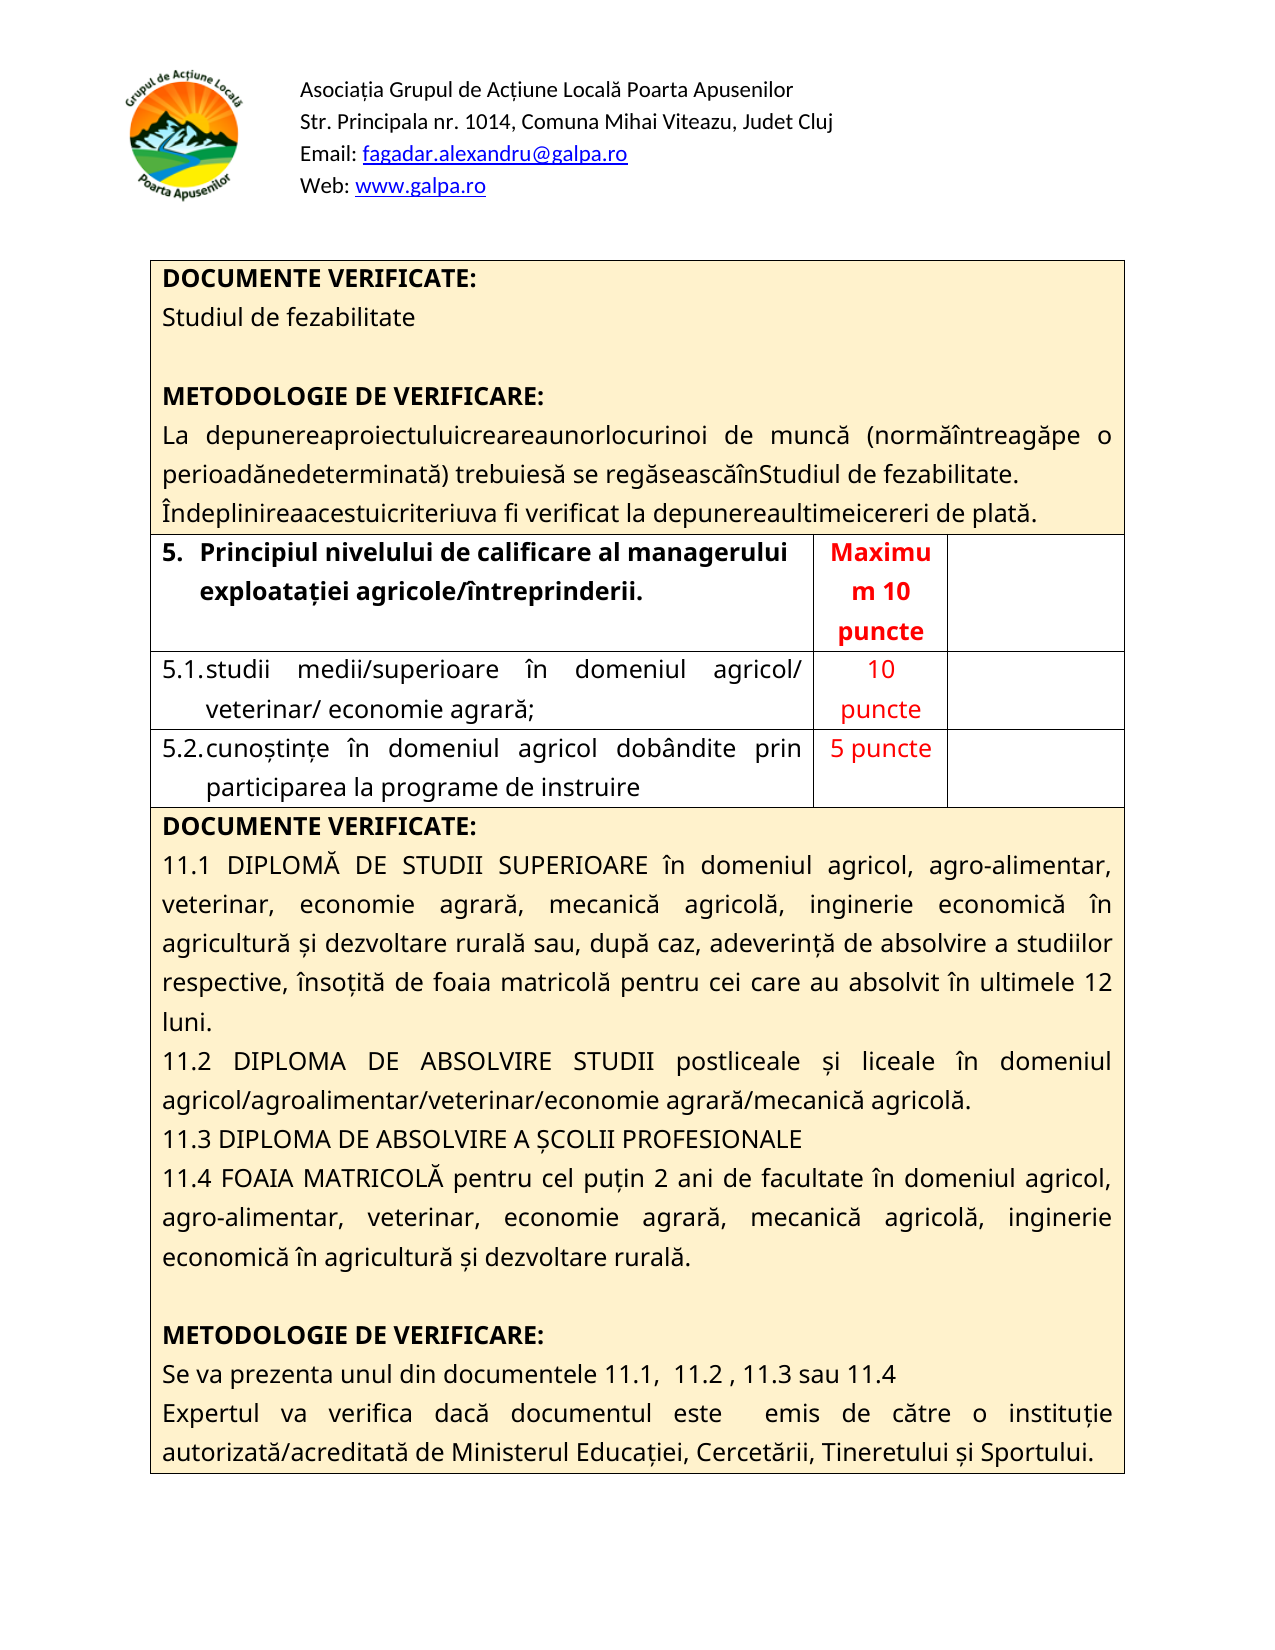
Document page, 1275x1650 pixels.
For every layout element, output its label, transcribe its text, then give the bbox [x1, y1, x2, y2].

table_cell 5 puncte [814, 730, 947, 807]
table_cell studii medii/superioare în domeniul agricol/ veterinar/ economie agrară; [151, 652, 813, 729]
table_cell DOCUMENTE VERIFICATE: Studiul de fezabilitate METODOLOGIE DE VERIFICARE: La depunereaproiectuluicreareaunorlocurinoi de muncă (normăîntreagăpe o perioadănedeterminată) trebuiesă se regăseascăînStudiul de fezabilitate. Îndeplinireaacestuicriteriuva fi verificat la depunereaultimeicereri de plată. [151, 261, 1124, 534]
table_cell [948, 535, 1124, 651]
table_cell Maximum 10 puncte [814, 535, 947, 651]
picture [125, 69, 244, 202]
table_cell [948, 730, 1124, 807]
table_cell Principiul nivelului de calificare al managerului exploataţiei agricole/întreprinderii. [151, 535, 813, 651]
table_cell 10 puncte [814, 652, 947, 729]
table_cell cunoștințe în domeniul agricol dobândite prin participarea la programe de instruire [151, 730, 813, 807]
table_cell [948, 652, 1124, 729]
